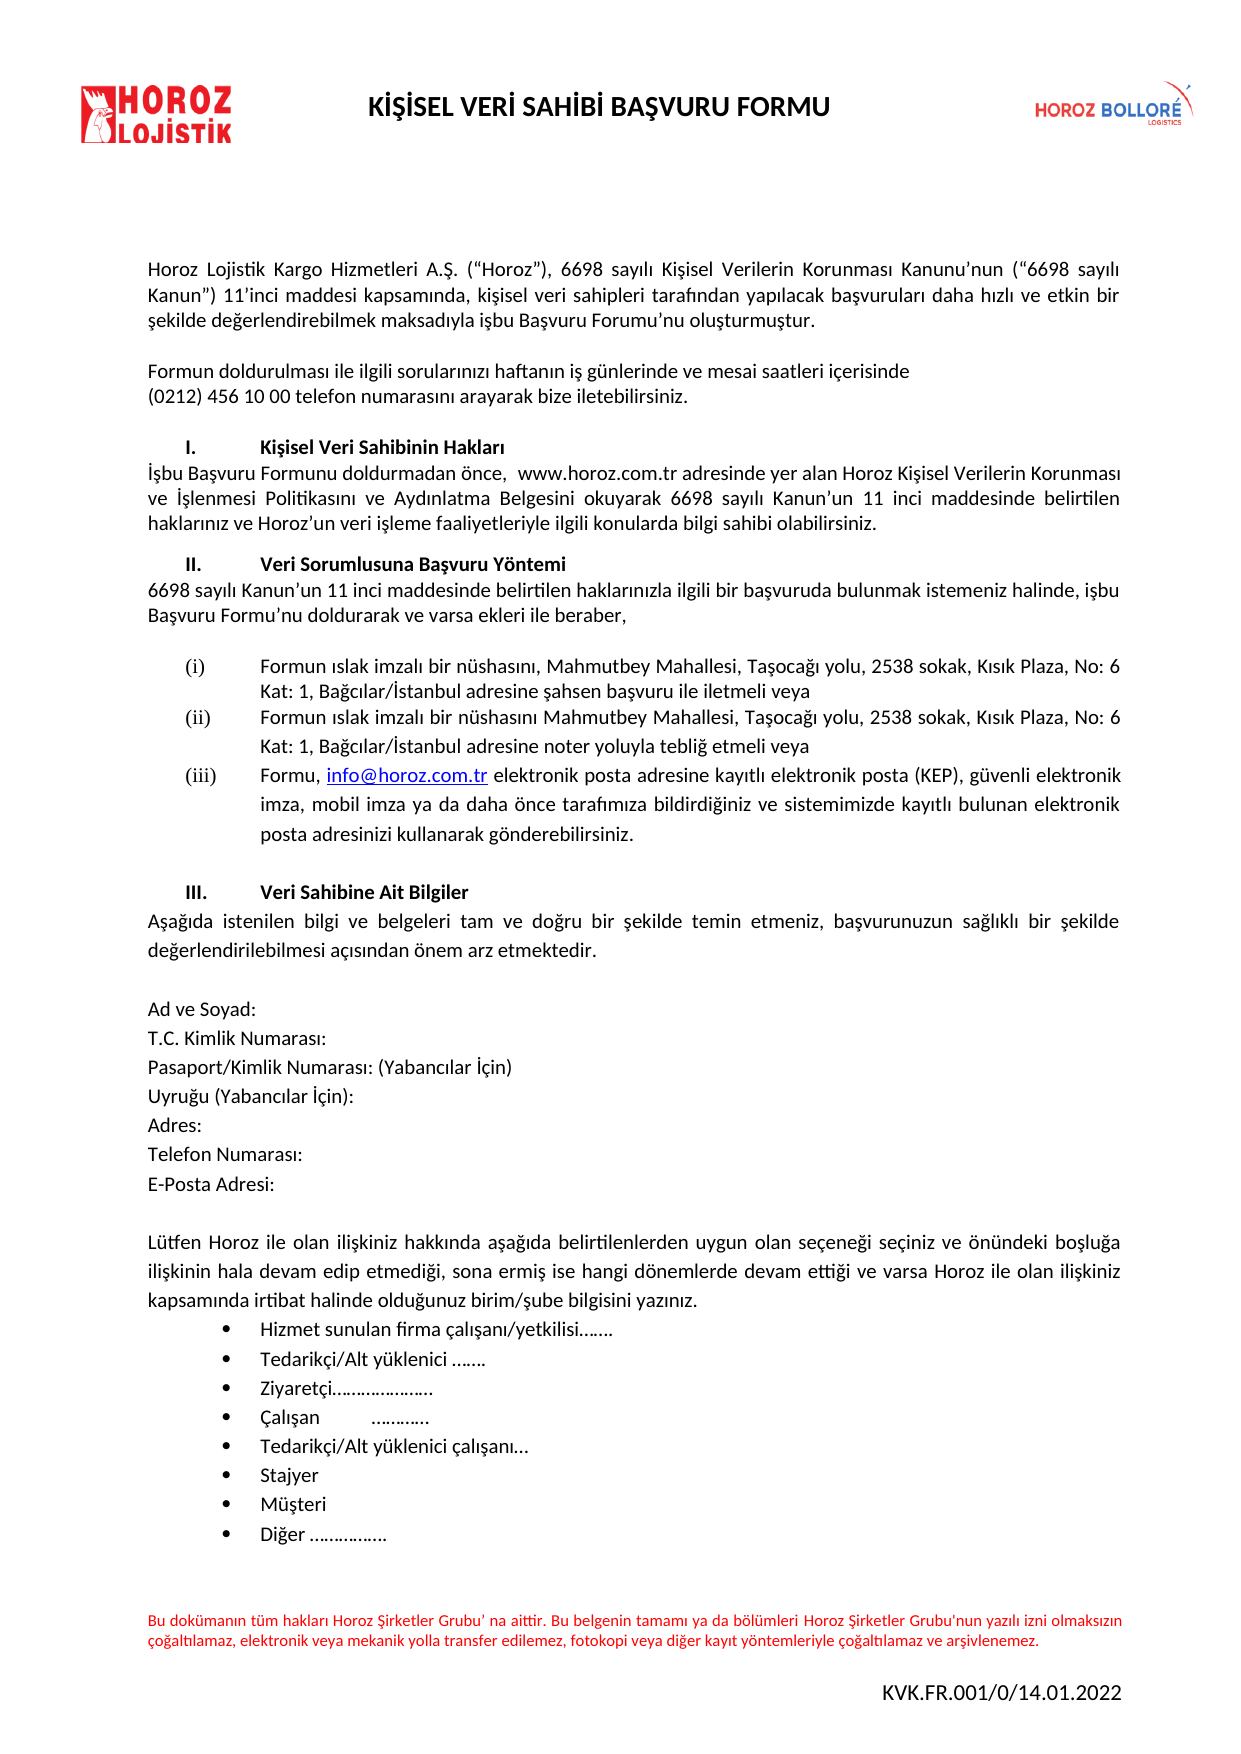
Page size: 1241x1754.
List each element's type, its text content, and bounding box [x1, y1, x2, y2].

text Formun doldurulması ile ilgili sorularınızı haftanın iş günlerinde ve mesai saatleri içerisinde [148, 358, 1122, 383]
list Veri Sahibine Ait Bilgiler [185, 879, 1122, 904]
list Stajyer [223, 1462, 1122, 1488]
text Ad ve Soyad: [148, 996, 1122, 1021]
list Kişisel Veri Sahibinin Hakları [185, 434, 1122, 460]
text Pasaport/Kimlik Numarası: (Yabancılar İçin) [148, 1054, 1122, 1079]
list Diğer ……………. [223, 1521, 1122, 1546]
list Hizmet sunulan firma çalışanı/yetkilisi……. [223, 1317, 1122, 1342]
text Uyruğu (Yabancılar İçin): [148, 1083, 1122, 1109]
text E-Posta Adresi: [148, 1171, 1122, 1196]
text Lütfen Horoz ile olan ilişkiniz hakkında aşağıda belirtilenlerden uygun olan seçeneği seçiniz ve önündeki boşluğa ilişkinin hala devam edip etmediği, sona ermiş ise hangi dönemlerde devam ettiği ve varsa Horoz ile olan ilişkiniz kapsamında irtibat halinde olduğunuz birim/şube bilgisini yazınız. [148, 1229, 1122, 1313]
text Horoz Lojistik Kargo Hizmetleri A.Ş. (“Horoz”), 6698 sayılı Kişisel Verilerin Korunması Kanunu’nun (“6698 sayılı Kanun”) 11’inci maddesi kapsamında, kişisel veri sahipleri tarafından yapılacak başvuruları daha hızlı ve etkin bir şekilde değerlendirebilmek maksadıyla işbu Başvuru Forumu’nu oluşturmuştur. [148, 256, 1122, 333]
list Veri Sorumlusuna Başvuru Yöntemi [185, 552, 1122, 577]
picture [80, 85, 231, 142]
text İşbu Başvuru Formunu doldurmadan önce, www.horoz.com.tr adresinde yer alan Horoz Kişisel Verilerin Korunması ve İşlenmesi Politikasını ve Aydınlatma Belgesini okuyarak 6698 sayılı Kanun’un 11 inci maddesinde belirtilen haklarınız ve Horoz’un veri işleme faaliyetleriyle ilgili konularda bilgi sahibi olabilirsiniz. [148, 460, 1122, 536]
list Ziyaretçi………………… [223, 1375, 1122, 1400]
text Adres: [148, 1112, 1122, 1138]
text (0212) 456 10 00 telefon numarasını arayarak bize iletebilirsiniz. [148, 383, 1122, 409]
picture [1025, 71, 1199, 146]
list Formun ıslak imzalı bir nüshasını, Mahmutbey Mahallesi, Taşocağı yolu, 2538 sokak, Kısık Plaza, No: 6 Kat: 1, Bağcılar/İstanbul adresine şahsen başvuru ile iletmeli veya [185, 653, 1122, 704]
text 6698 sayılı Kanun’un 11 inci maddesinde belirtilen haklarınızla ilgili bir başvuruda bulunmak istemeniz halinde, işbu Başvuru Formu’nu doldurarak ve varsa ekleri ile beraber, [148, 577, 1122, 628]
list Formun ıslak imzalı bir nüshasını Mahmutbey Mahallesi, Taşocağı yolu, 2538 sokak, Kısık Plaza, No: 6 Kat: 1, Bağcılar/İstanbul adresine noter yoluyla tebliğ etmeli veya [185, 704, 1122, 759]
list Tedarikçi/Alt yüklenici çalışanı… [223, 1433, 1122, 1459]
list Tedarikçi/Alt yüklenici ……. [223, 1346, 1122, 1371]
text T.C. Kimlik Numarası: [148, 1025, 1122, 1050]
list Müşteri [223, 1492, 1122, 1517]
list Formu, info@horoz.com.tr elektronik posta adresine kayıtlı elektronik posta (KEP), güvenli elektronik imza, mobil imza ya da daha önce tarafımıza bildirdiğiniz ve sistemimizde kayıtlı bulunan elektronik posta adresinizi kullanarak gönderebilirsiniz. [185, 762, 1122, 846]
text Aşağıda istenilen bilgi ve belgeleri tam ve doğru bir şekilde temin etmeniz, başvurunuzun sağlıklı bir şekilde değerlendirilebilmesi açısından önem arz etmektedir. [148, 908, 1122, 963]
text Telefon Numarası: [148, 1142, 1122, 1167]
list Çalışan ………… [223, 1404, 1122, 1429]
